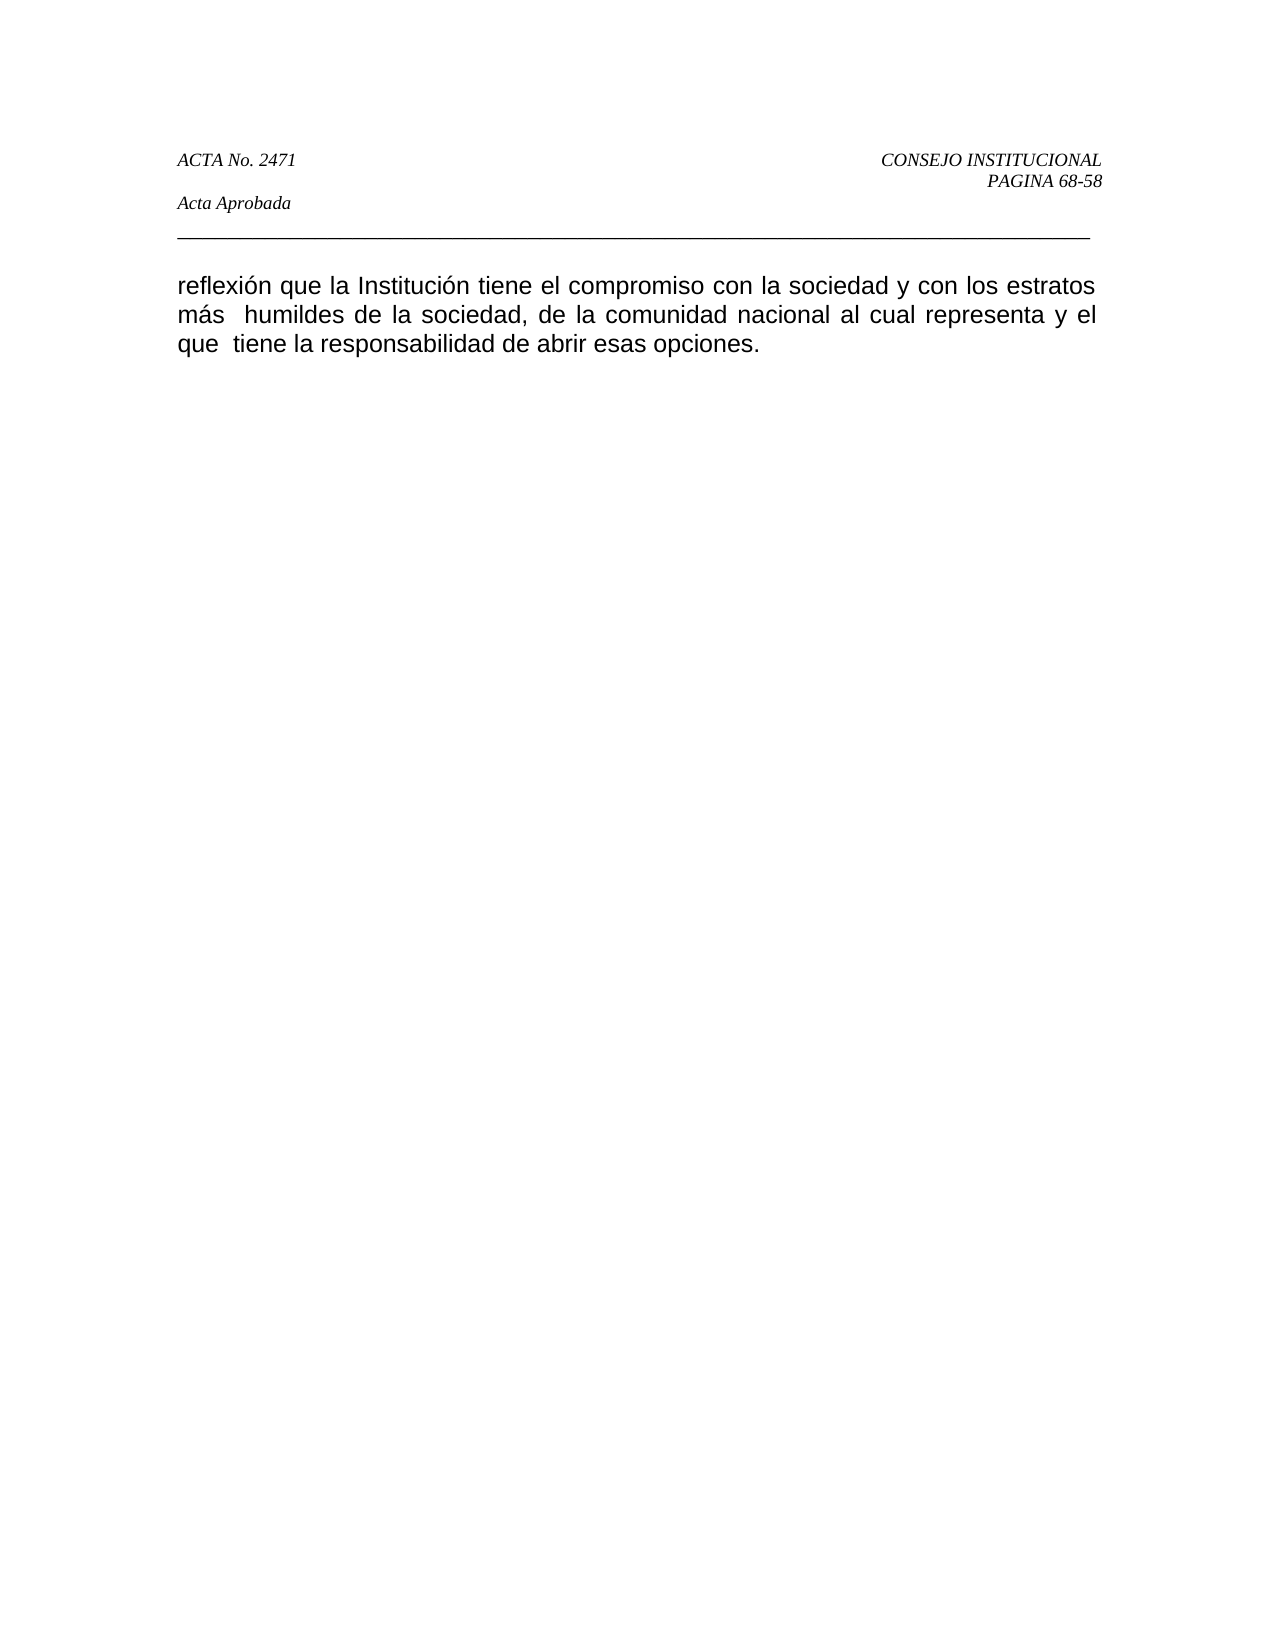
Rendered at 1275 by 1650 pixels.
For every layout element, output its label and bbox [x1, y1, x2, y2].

text [177, 271, 1098, 357]
